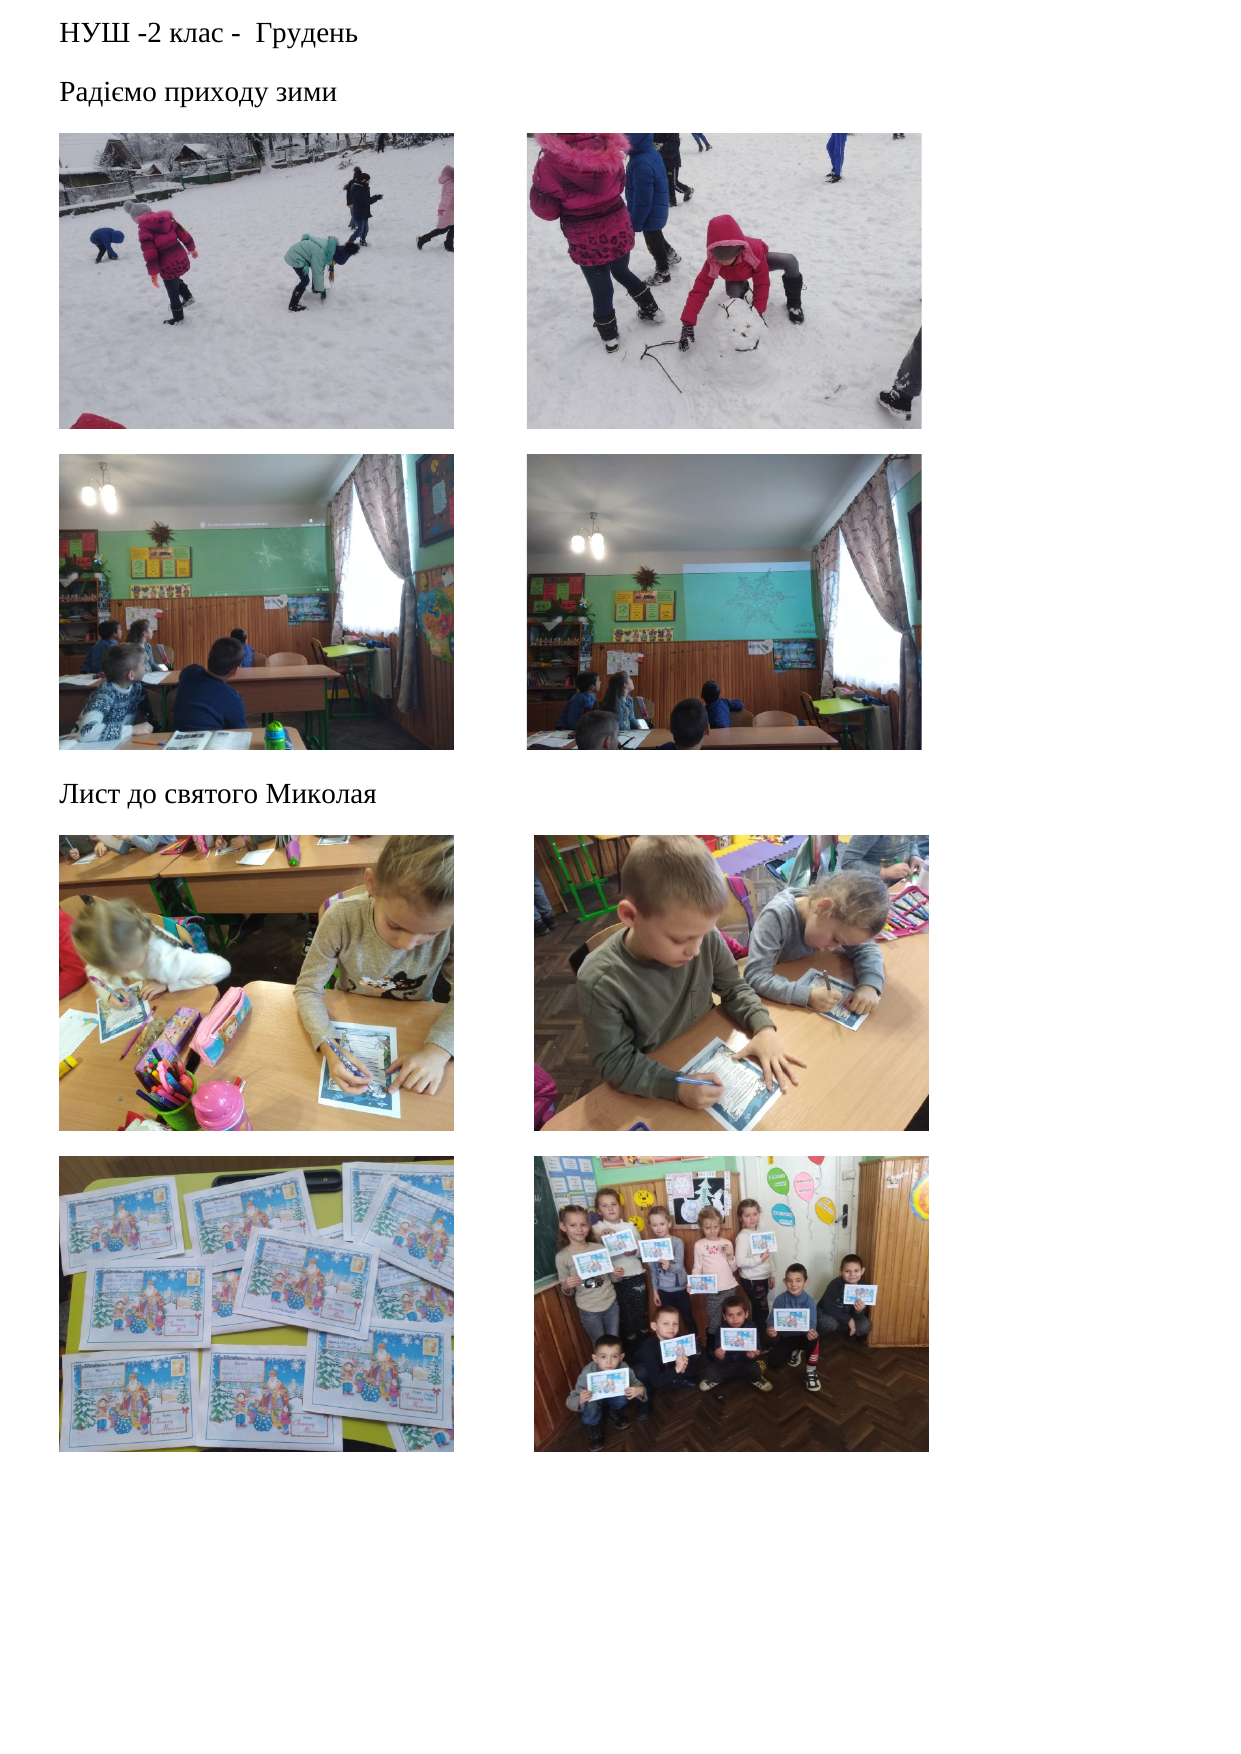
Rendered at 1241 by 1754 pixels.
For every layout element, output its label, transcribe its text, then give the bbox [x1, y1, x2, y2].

text Радіємо приходу зими [59, 74, 1196, 108]
picture [534, 1156, 929, 1452]
picture [59, 133, 454, 429]
picture [526, 133, 922, 429]
picture [59, 454, 454, 750]
picture [59, 835, 454, 1131]
picture [526, 454, 922, 750]
text Лист до святого Миколая [59, 776, 1196, 809]
text НУШ -2 клас - Грудень [59, 15, 1196, 48]
picture [59, 1156, 454, 1452]
picture [534, 835, 929, 1131]
